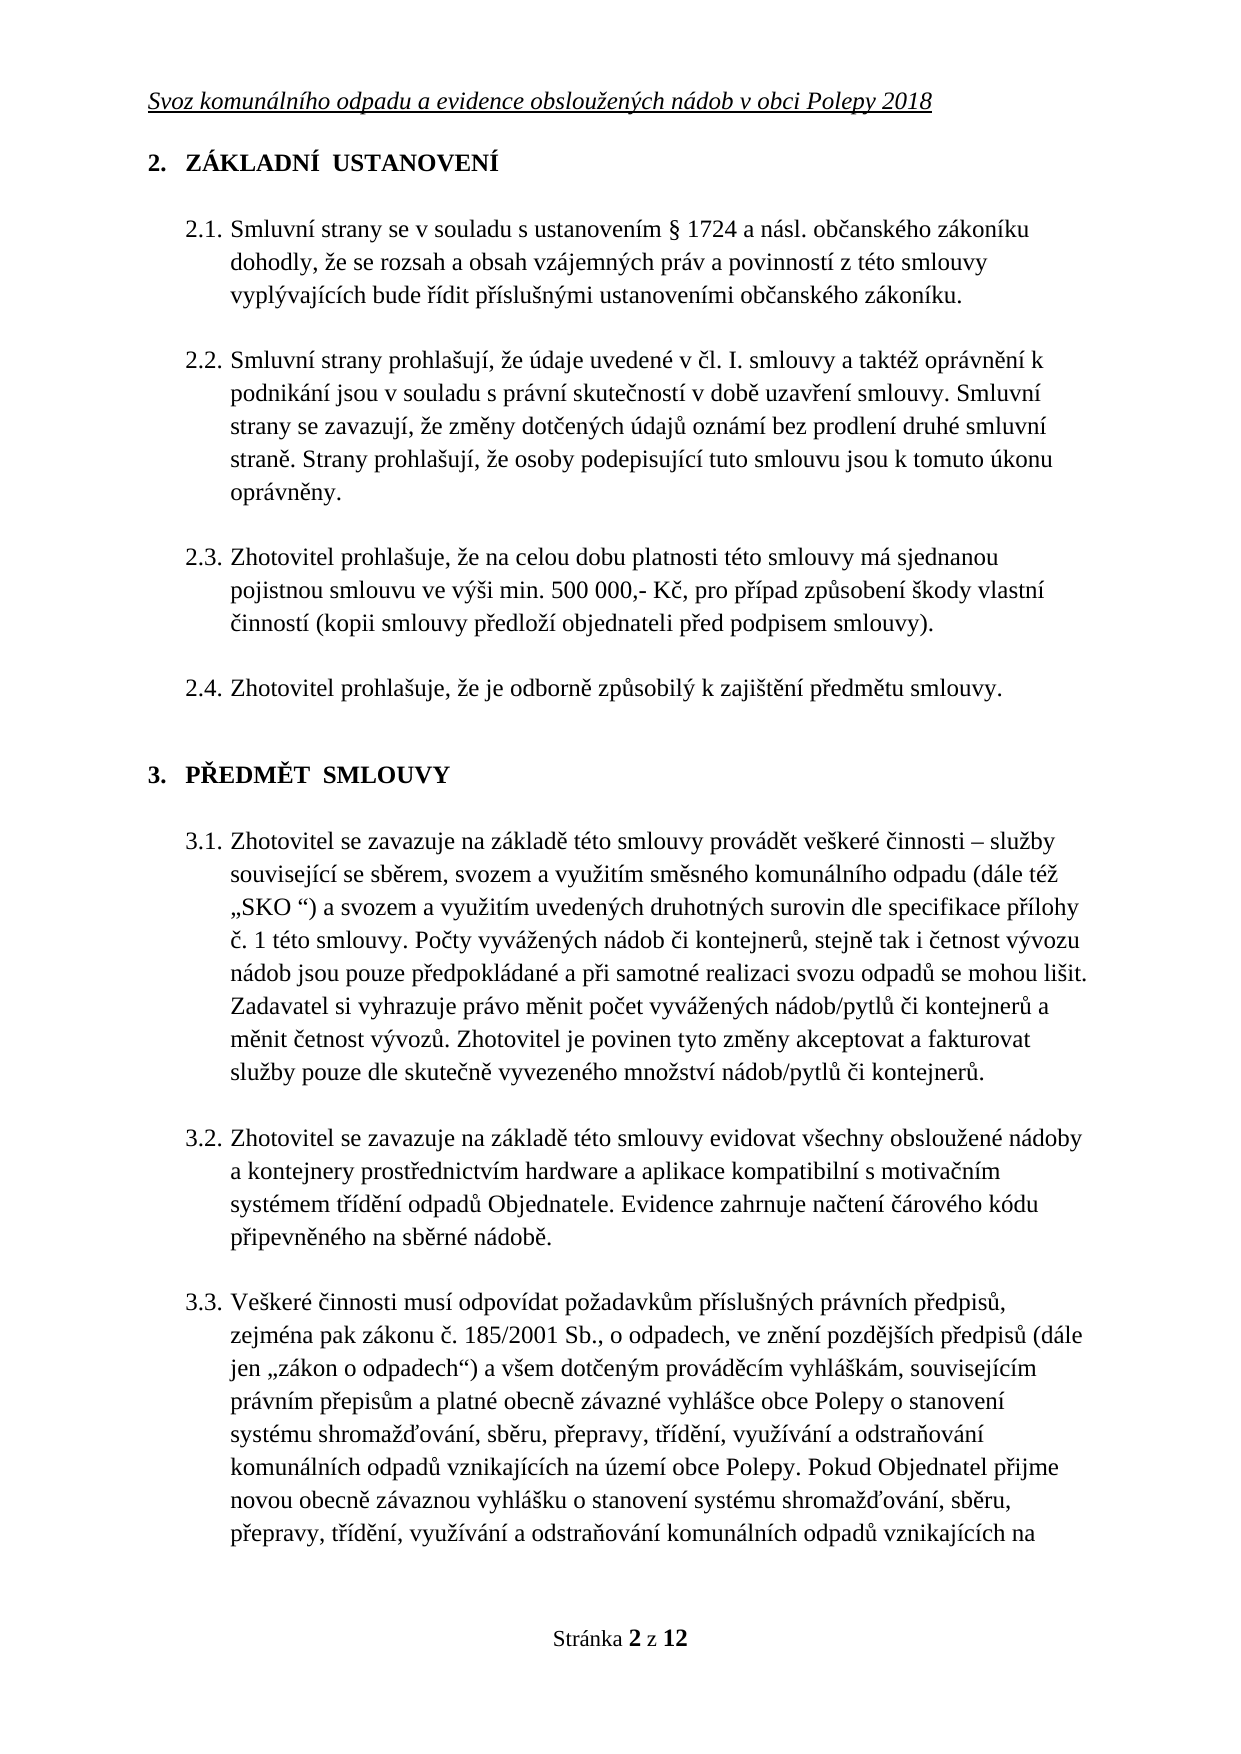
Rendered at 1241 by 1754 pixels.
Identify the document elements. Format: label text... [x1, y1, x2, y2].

list Zhotovitel se zavazuje na základě této smlouvy provádět veškeré činnosti – služby související se sběrem, svozem a využitím směsného komunálního odpadu (dále též „SKO “) a svozem a využitím uvedených druhotných surovin dle specifikace přílohy č. 1 této smlouvy. Počty vyvážených nádob či kontejnerů, stejně tak i četnost vývozu nádob jsou pouze předpokládané a při samotné realizaci svozu odpadů se mohou lišit. Zadavatel si vyhrazuje právo měnit počet vyvážených nádob/pytlů či kontejnerů a měnit četnost vývozů. Zhotovitel je povinen tyto změny akceptovat a fakturovat služby pouze dle skutečně vyvezeného množství nádob/pytlů či kontejnerů. [185, 826, 1093, 1086]
list Zhotovitel prohlašuje, že je odborně způsobilý k zajištění předmětu smlouvy. [185, 673, 1093, 702]
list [185, 1287, 1093, 1547]
list Smluvní strany prohlašují, že údaje uvedené v čl. I. smlouvy a taktéž oprávnění k podnikání jsou v souladu s právní skutečností v době uzavření smlouvy. Smluvní strany se zavazují, že změny dotčených údajů oznámí bez prodlení druhé smluvní straně. Strany prohlašují, že osoby podepisující tuto smlouvu jsou k tomuto úkonu oprávněny. [185, 345, 1093, 538]
list Zhotovitel se zavazuje na základě této smlouvy evidovat všechny obsloužené nádoby a kontejnery prostřednictvím hardware a aplikace kompatibilní s motivačním systémem třídění odpadů Objednatele. Evidence zahrnuje načtení čárového kódu připevněného na sběrné nádobě. [185, 1123, 1093, 1283]
list Smluvní strany se v souladu s ustanovením § 1724 a násl. občanského zákoníku dohodly, že se rozsah a obsah vzájemných práv a povinností z této smlouvy vyplývajících bude řídit příslušnými ustanoveními občanského zákoníku. [185, 214, 1093, 341]
list PŘEDMĚT SMLOUVY [148, 760, 1093, 789]
list Zhotovitel prohlašuje, že na celou dobu platnosti této smlouvy má sjednanou pojistnou smlouvu ve výši min. 500 000,- Kč, pro případ způsobení škody vlastní činností (kopii smlouvy předloží objednateli před podpisem smlouvy). [185, 542, 1093, 669]
list ZÁKLADNÍ USTANOVENÍ [148, 148, 1093, 176]
